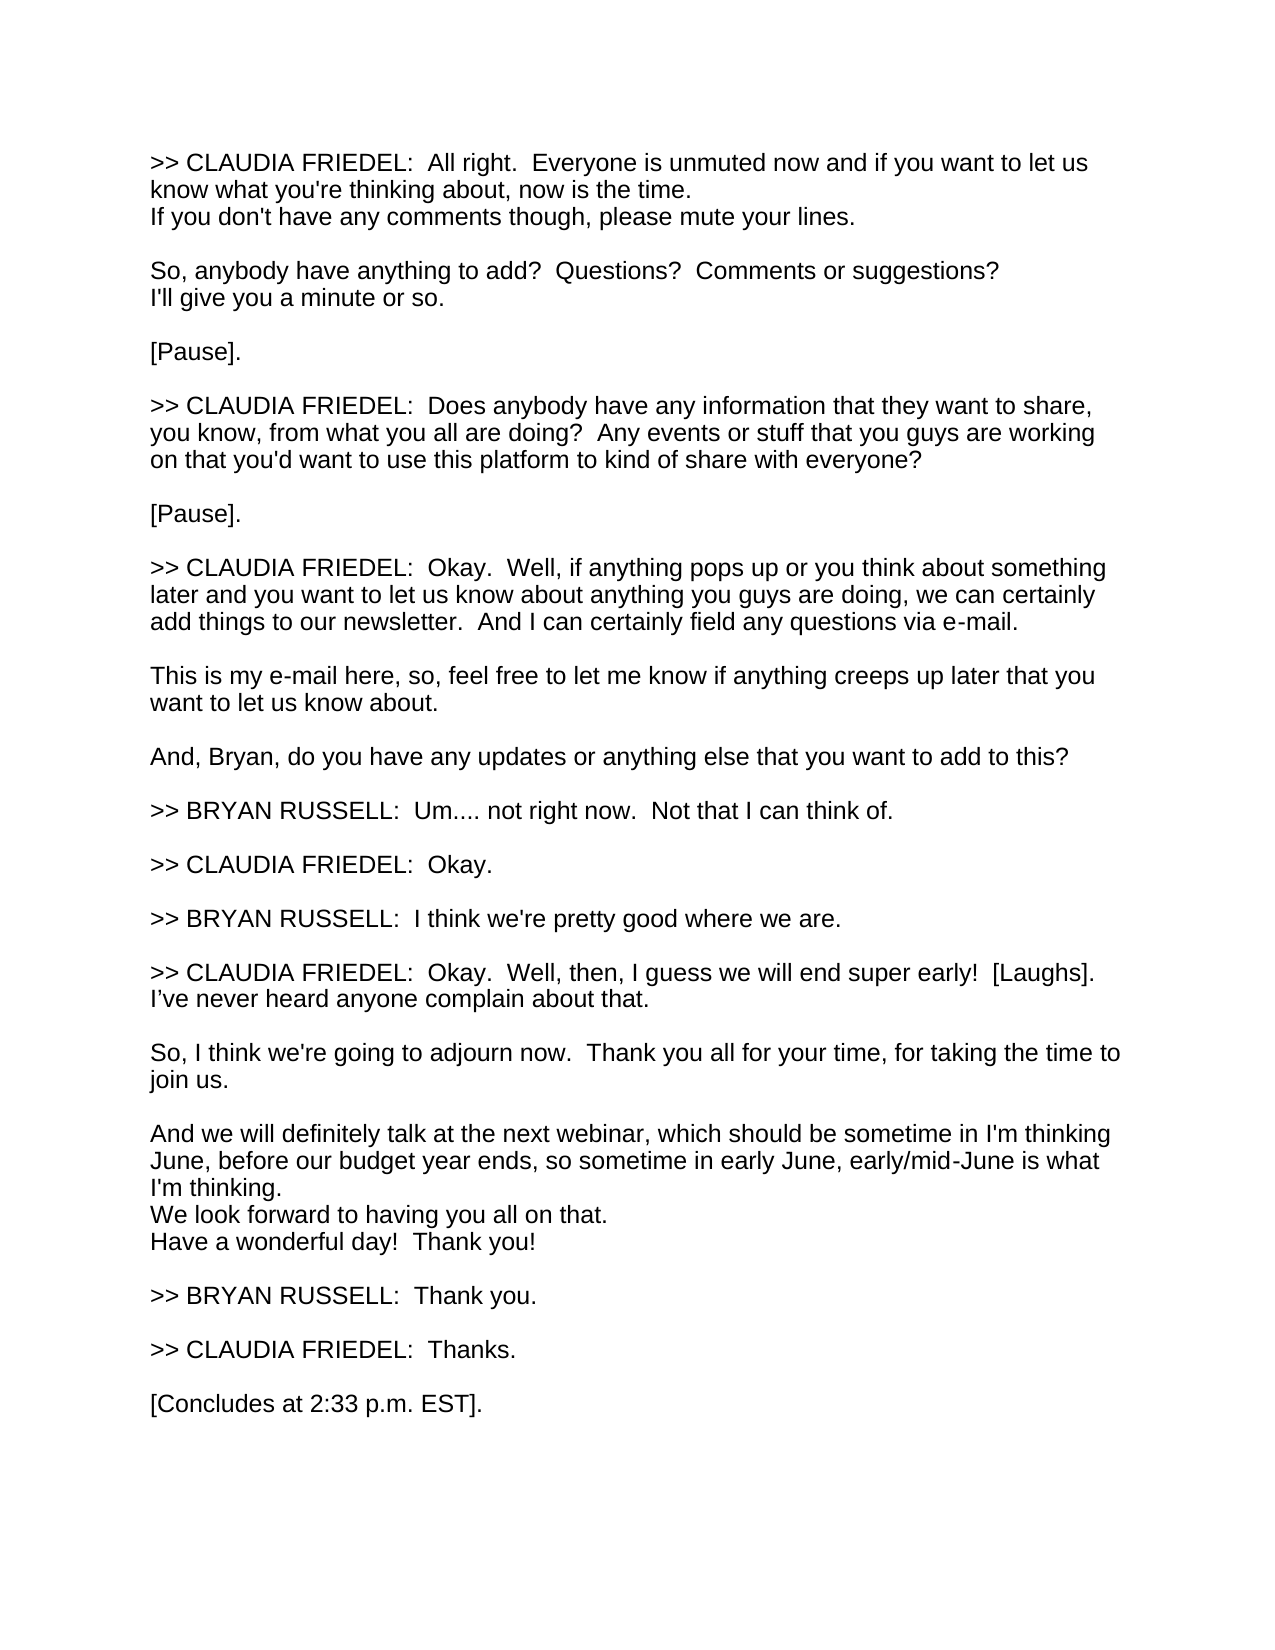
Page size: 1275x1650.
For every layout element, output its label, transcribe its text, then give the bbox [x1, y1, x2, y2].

text >> CLAUDIA FRIEDEL: Does anybody have any information that they want to share, you know, from what you all are doing? Any events or stuff that you guys are working on that you'd want to use this platform to kind of share with everyone? [150, 393, 1125, 474]
text >> CLAUDIA FRIEDEL: Thanks. [150, 1337, 1125, 1364]
text If you don't have any comments though, please mute your lines. [150, 204, 1125, 231]
text >> BRYAN RUSSELL: I think we're pretty good where we are. [150, 905, 1125, 932]
text >> BRYAN RUSSELL: Um.... not right now. Not that I can think of. [150, 797, 1125, 824]
text >> CLAUDIA FRIEDEL: All right. Everyone is unmuted now and if you want to let us know what you're thinking about, now is the time. [150, 150, 1125, 204]
text We look forward to having you all on that. [150, 1202, 1125, 1229]
text Have a wonderful day! Thank you! [150, 1229, 1125, 1256]
text >> CLAUDIA FRIEDEL: Okay. Well, if anything pops up or you think about something later and you want to let us know about anything you guys are doing, we can certainly add things to our newsletter. And I can certainly field any questions via e-mail. [150, 555, 1125, 636]
text >> BRYAN RUSSELL: Thank you. [150, 1283, 1125, 1310]
text I'll give you a minute or so. [150, 285, 1125, 312]
text [Concludes at 2:33 p.m. EST]. [150, 1391, 1125, 1418]
text I’ve never heard anyone complain about that. [150, 986, 1125, 1013]
text >> CLAUDIA FRIEDEL: Okay. [150, 851, 1125, 878]
text So, I think we're going to adjourn now. Thank you all for your time, for taking the time to join us. [150, 1040, 1125, 1094]
text [Pause]. [150, 339, 1125, 366]
text [Pause]. [150, 501, 1125, 528]
text And we will definitely talk at the next webinar, which should be sometime in I'm thinking June, before our budget year ends, so sometime in early June, early/mid-June is what I'm thinking. [150, 1121, 1125, 1202]
text And, Bryan, do you have any updates or anything else that you want to add to this? [150, 743, 1125, 771]
text >> CLAUDIA FRIEDEL: Okay. Well, then, I guess we will end super early! [Laughs]. [150, 959, 1125, 986]
text This is my e-mail here, so, feel free to let me know if anything creeps up later that you want to let us know about. [150, 663, 1125, 717]
text So, anybody have anything to add? Questions? Comments or suggestions? [150, 258, 1125, 285]
